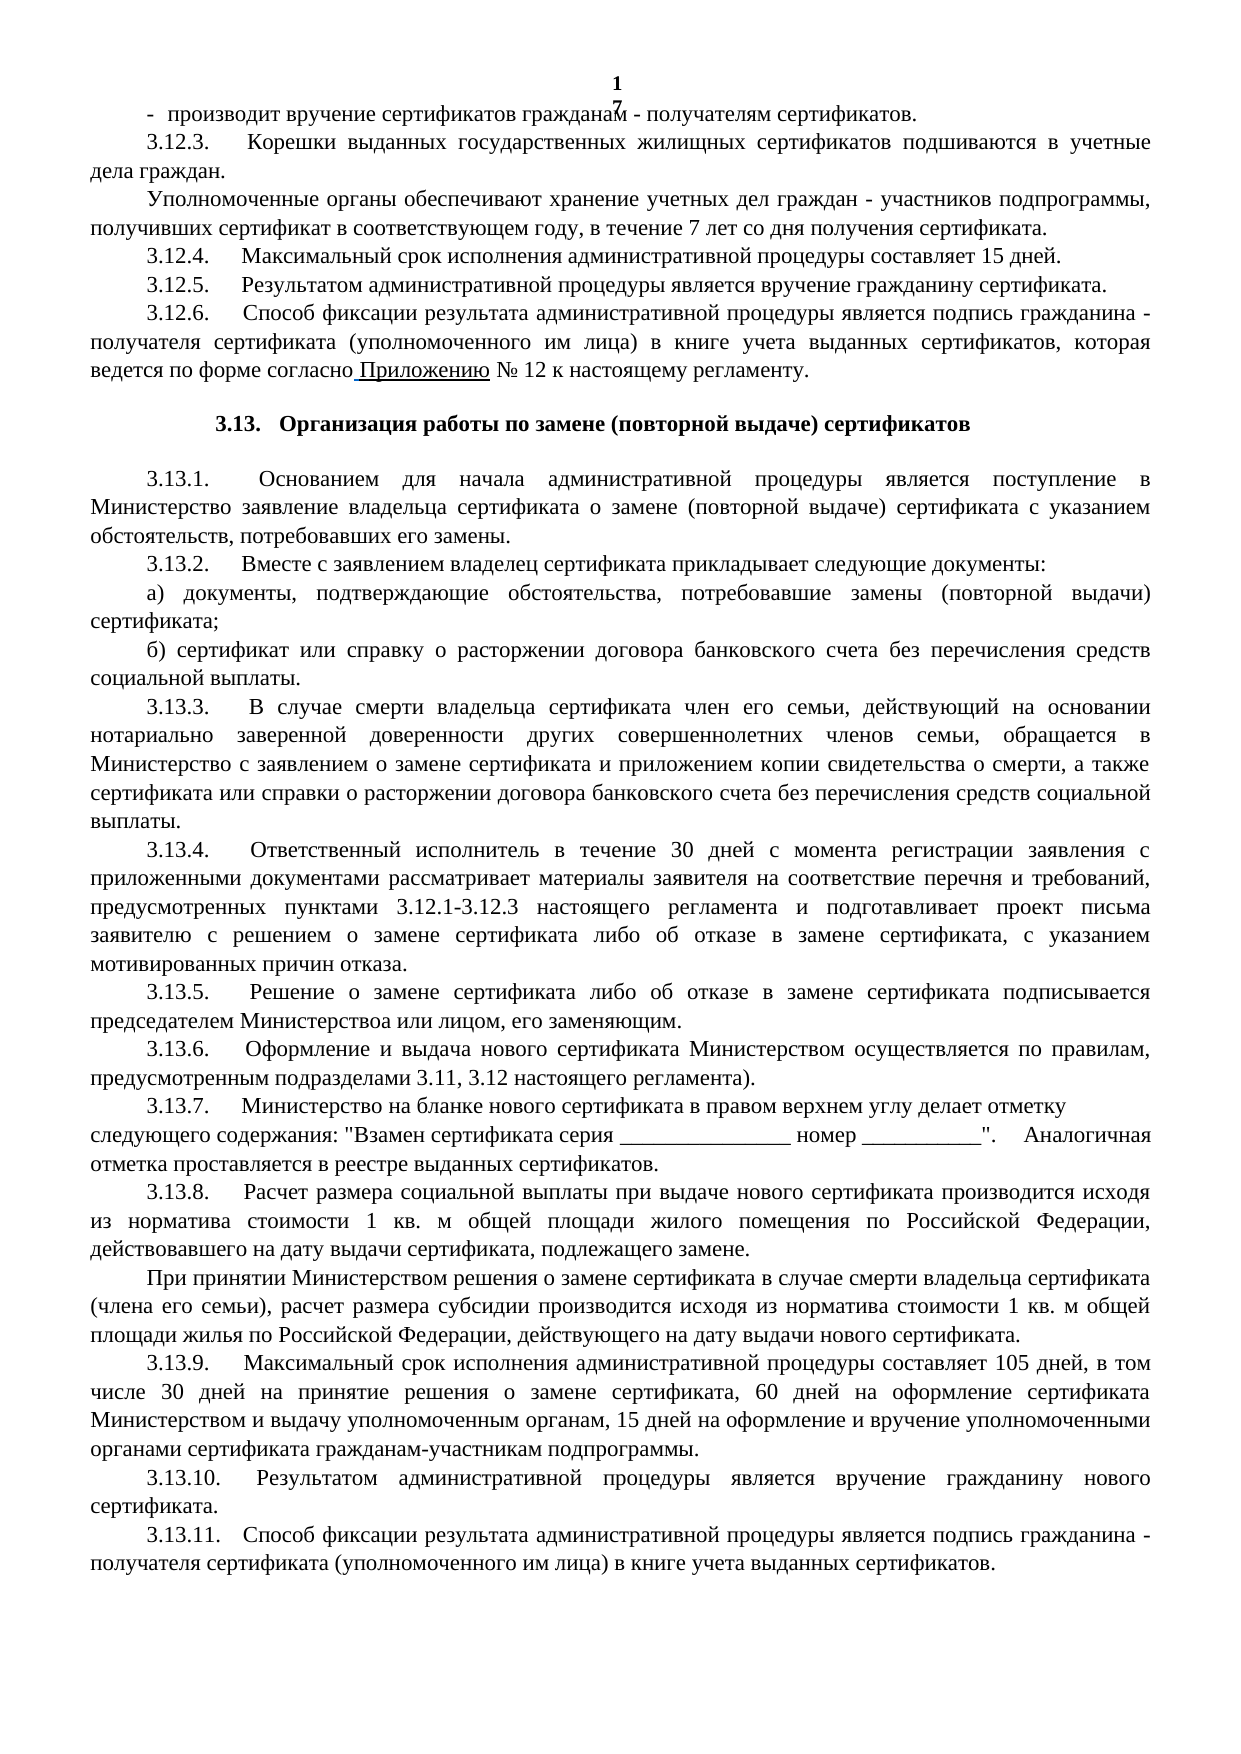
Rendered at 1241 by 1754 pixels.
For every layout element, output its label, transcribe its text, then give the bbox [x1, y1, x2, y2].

text отметка проставляется в реестре выданных сертификатов. [90, 1148, 1154, 1177]
list Способ фиксации результата административной процедуры является подпись гражданина - получателя сертификата (уполномоченного им лица) в книге учета выданных сертификатов, которая ведется по форме согласно Приложению № 12 к настоящему регламенту. [90, 298, 1152, 384]
text следующего содержания: "Взамен сертификата серия номер ". Аналогичная [90, 1119, 1154, 1148]
list Оформление и выдача нового сертификата Министерством осуществляется по правилам, предусмотренным подразделами 3.11, 3.12 настоящего регламента). [90, 1034, 1152, 1091]
list Результатом административной процедуры является вручение гражданину сертификата. [90, 269, 1152, 298]
list Организация работы по замене (повторной выдаче) сертификатов [215, 413, 1154, 436]
text Уполномоченные органы обеспечивают хранение учетных дел граждан - участников подпрограммы, получивших сертификат в соответствующем году, в течение 7 лет со дня получения сертификата. [90, 184, 1152, 241]
text При принятии Министерством решения о замене сертификата в случае смерти владельца сертификата (члена его семьи), расчет размера субсидии производится исходя из норматива стоимости 1 кв. м общей площади жилья по Российской Федерации, действующего на дату выдачи нового сертификата. [90, 1262, 1152, 1348]
list Министерство на бланке нового сертификата в правом верхнем углу делает отметку [90, 1091, 1154, 1119]
list Результатом административной процедуры является вручение гражданину нового сертификата. [90, 1462, 1152, 1519]
text а) документы, подтверждающие обстоятельства, потребовавшие замены (повторной выдачи) сертификата; [90, 577, 1152, 634]
list Корешки выданных государственных жилищных сертификатов подшиваются в учетные дела граждан. [90, 127, 1152, 184]
list Основанием для начала административной процедуры является поступление в Министерство заявление владельца сертификата о замене (повторной выдаче) сертификата с указанием обстоятельств, потребовавших его замены. [90, 463, 1152, 549]
list производит вручение сертификатов гражданам - получателям сертификатов. [90, 98, 1154, 127]
list Вместе с заявлением владелец сертификата прикладывает следующие документы: [90, 549, 1154, 577]
list Расчет размера социальной выплаты при выдаче нового сертификата производится исходя из норматива стоимости 1 кв. м общей площади жилого помещения по Российской Федерации, действовавшего на дату выдачи сертификата, подлежащего замене. [90, 1177, 1152, 1262]
text б) сертификат или справку о расторжении договора банковского счета без перечисления средств социальной выплаты. [90, 634, 1152, 691]
list Максимальный срок исполнения административной процедуры составляет 105 дней, в том числе 30 дней на принятие решения о замене сертификата, 60 дней на оформление сертификата Министерством и выдачу уполномоченным органам, 15 дней на оформление и вручение уполномоченными органами сертификата гражданам-участникам подпрограммы. [90, 1348, 1152, 1462]
list Решение о замене сертификата либо об отказе в замене сертификата подписывается председателем Министерствоа или лицом, его заменяющим. [90, 977, 1152, 1034]
list Способ фиксации результата административной процедуры является подпись гражданина - получателя сертификата (уполномоченного им лица) в книге учета выданных сертификатов. [90, 1519, 1152, 1576]
list Максимальный срок исполнения административной процедуры составляет 15 дней. [90, 241, 1154, 269]
list В случае смерти владельца сертификата член его семьи, действующий на основании нотариально заверенной доверенности других совершеннолетних членов семьи, обращается в Министерство с заявлением о замене сертификата и приложением копии свидетельства о смерти, а также сертификата или справки о расторжении договора банковского счета без перечисления средств социальной выплаты. [90, 691, 1152, 834]
list Ответственный исполнитель в течение 30 дней с момента регистрации заявления с приложенными документами рассматривает материалы заявителя на соответствие перечня и требований, предусмотренных пунктами 3.12.1-3.12.3 настоящего регламента и подготавливает проект письма заявителю с решением о замене сертификата либо об отказе в замене сертификата, с указанием мотивированных причин отказа. [90, 834, 1152, 977]
